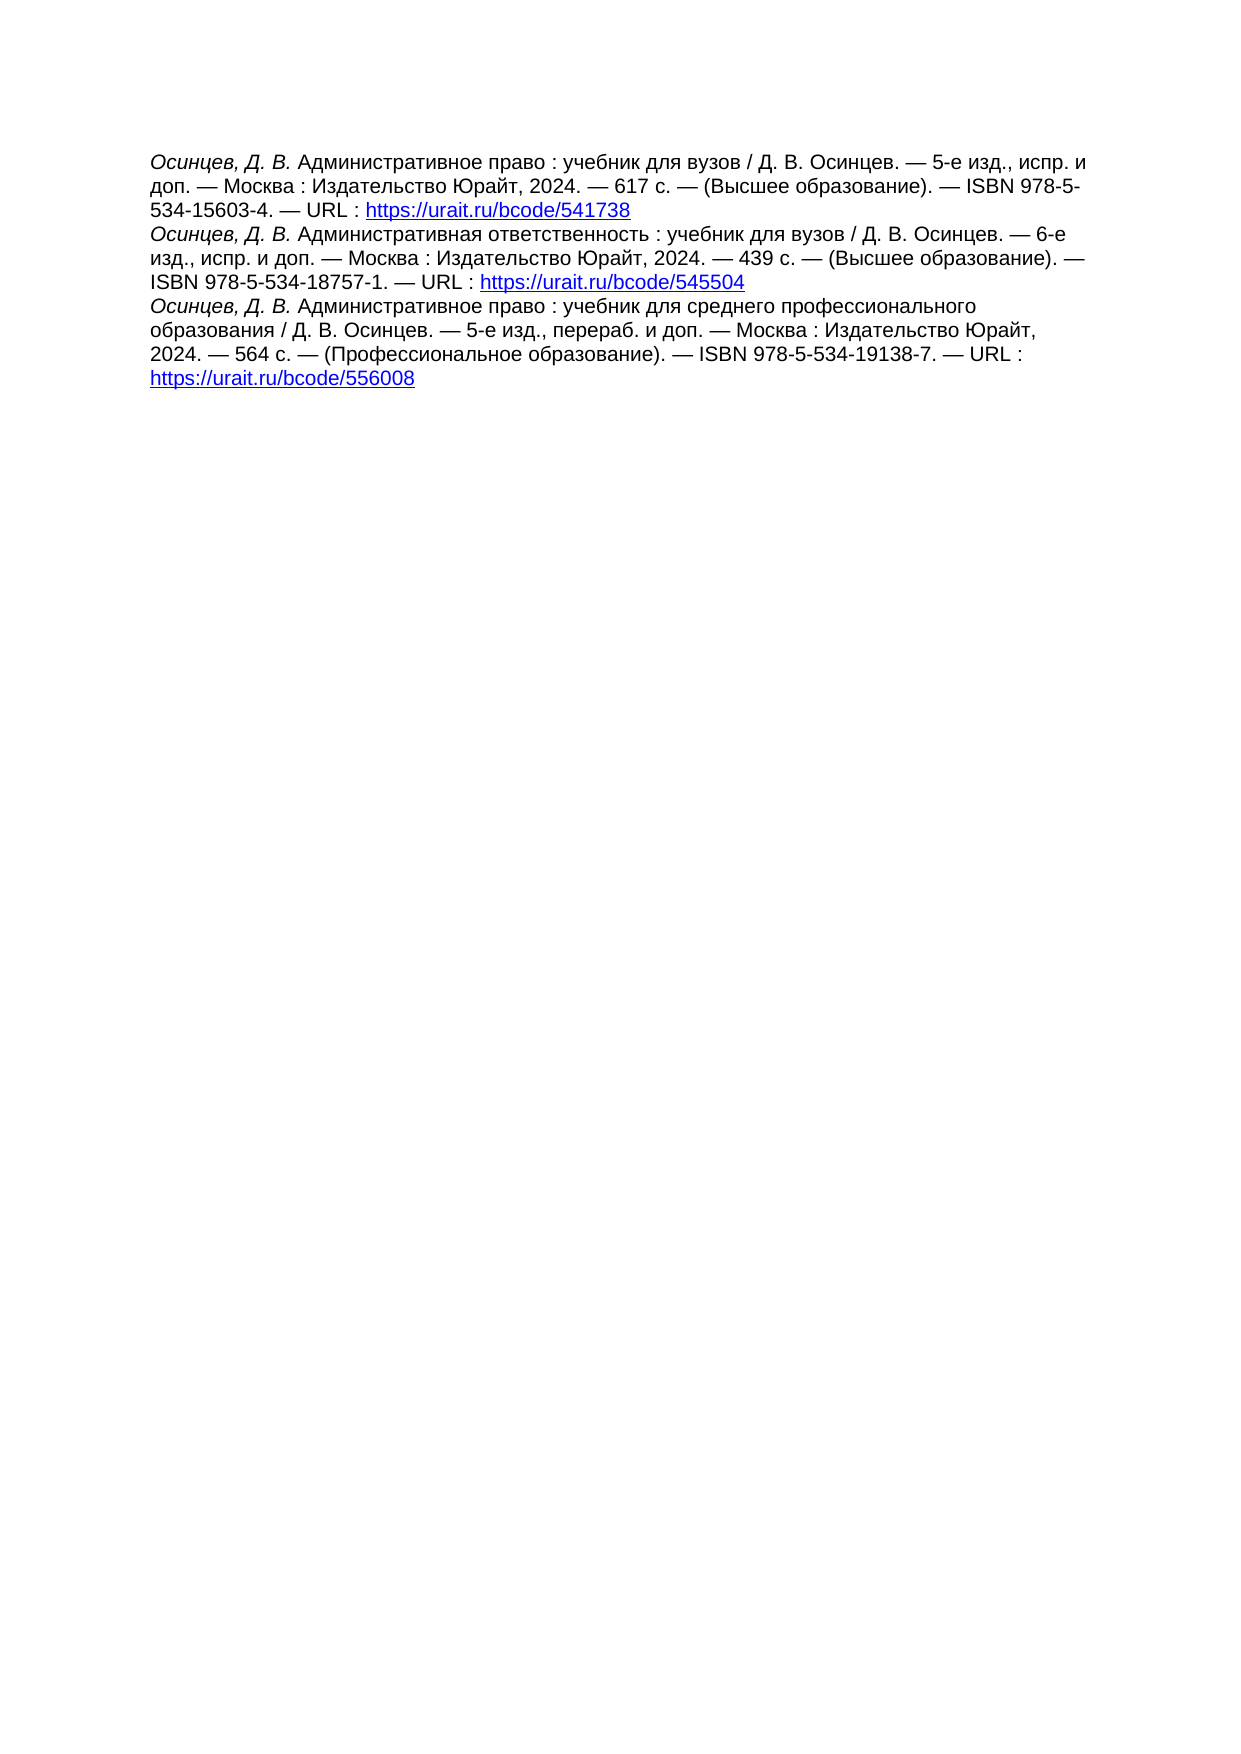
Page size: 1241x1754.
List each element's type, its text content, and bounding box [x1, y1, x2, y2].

text Осинцев, Д. В. Административное право : учебник для вузов / Д. В. Осинцев. — 5-е изд., испр. и доп. — Москва : Издательство Юрайт, 2024. — 617 с. — (Высшее образование). — ISBN 978-5-534-15603-4. — URL : https://urait.ru/bcode/541738 [150, 150, 1090, 222]
text Осинцев, Д. В. Административное право : учебник для среднего профессионального образования / Д. В. Осинцев. — 5-е изд., перераб. и доп. — Москва : Издательство Юрайт, 2024. — 564 с. — (Профессиональное образование). — ISBN 978-5-534-19138-7. — URL : https://urait.ru/bcode/556008 [150, 294, 1090, 389]
text Осинцев, Д. В. Административная ответственность : учебник для вузов / Д. В. Осинцев. — 6-е изд., испр. и доп. — Москва : Издательство Юрайт, 2024. — 439 с. — (Высшее образование). — ISBN 978-5-534-18757-1. — URL : https://urait.ru/bcode/545504 [150, 222, 1090, 294]
